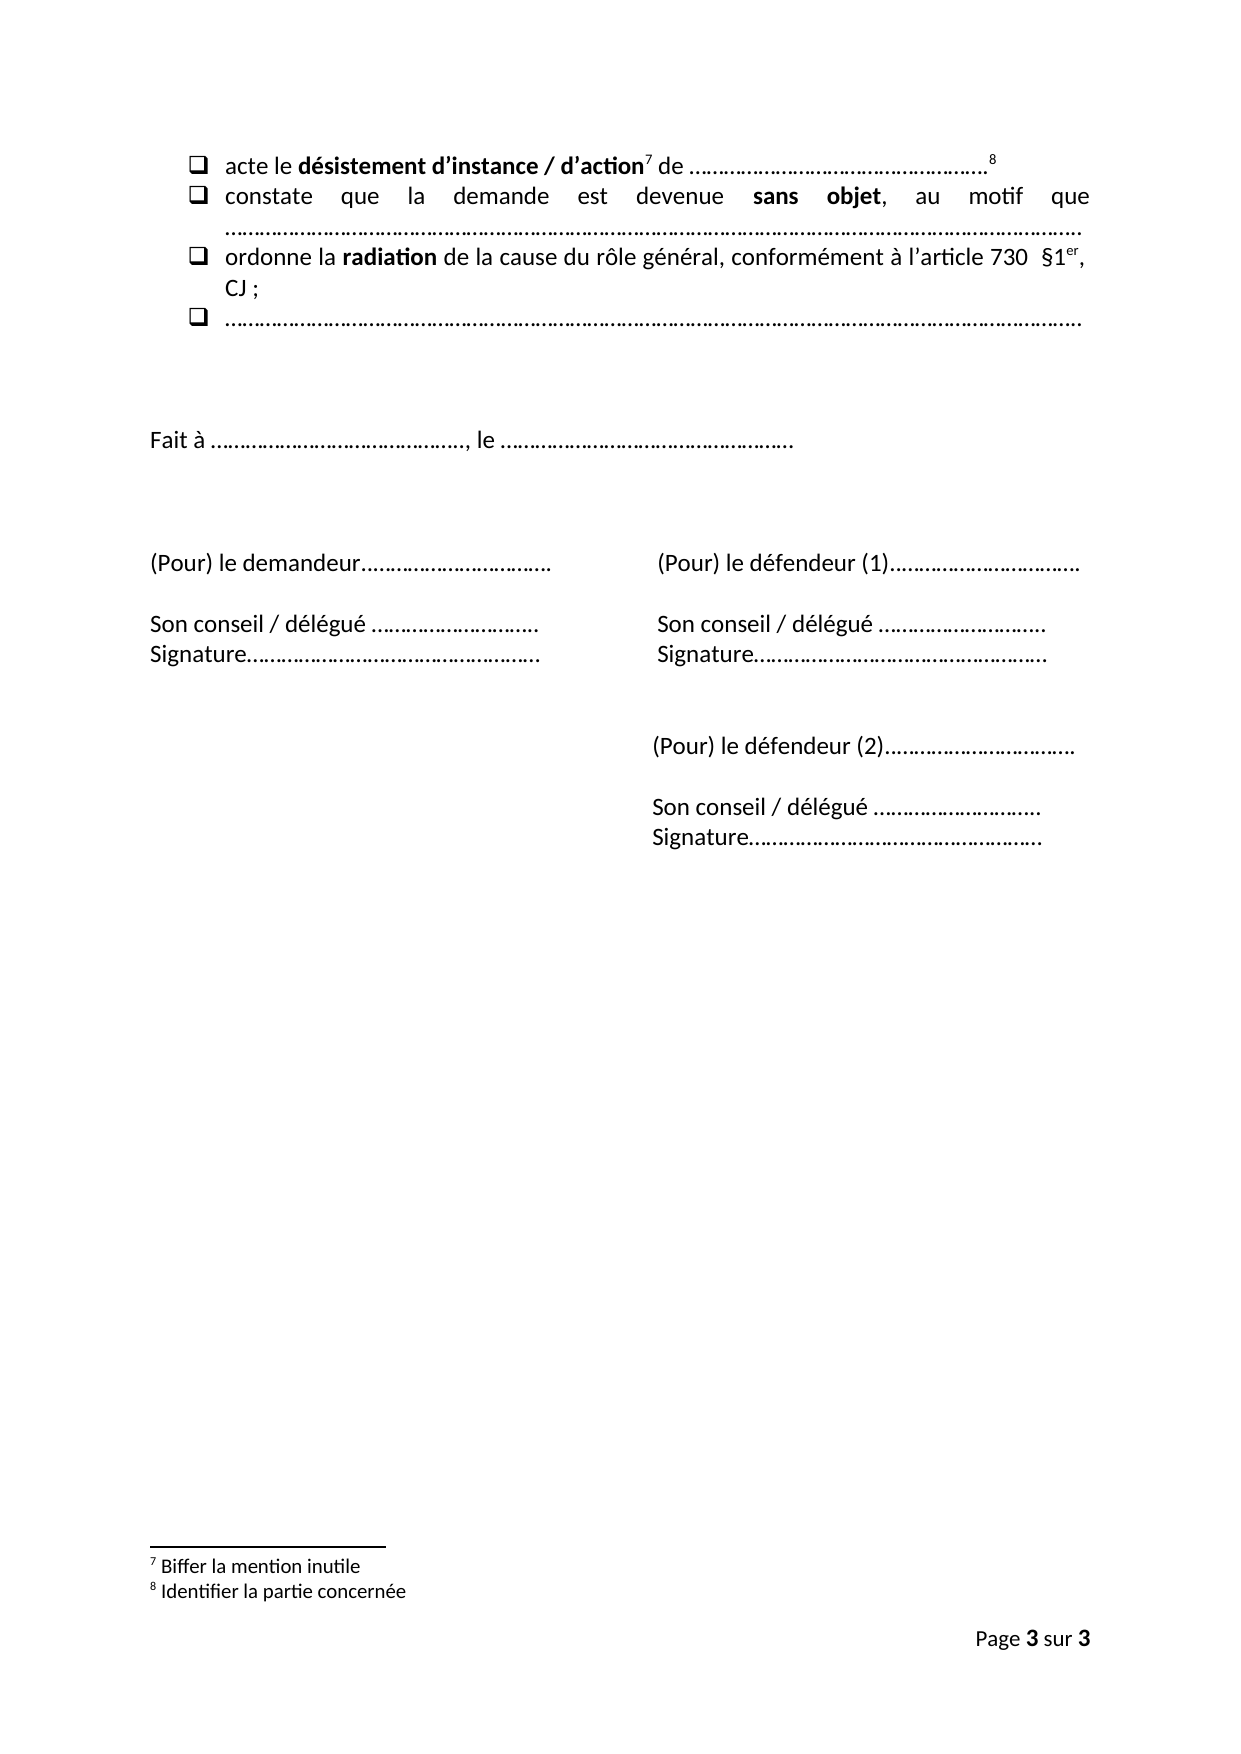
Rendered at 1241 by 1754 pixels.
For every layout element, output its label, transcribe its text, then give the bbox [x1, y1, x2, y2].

list ordonne la radiation de la cause du rôle général, conformément à l’article 730 §1er, CJ ; [187, 242, 1090, 303]
text Son conseil / délégué ……………………….. [657, 608, 1090, 638]
text (Pour) le défendeur (2)..…………………………. [652, 730, 1090, 760]
text Son conseil / délégué ……………………….. [150, 608, 583, 638]
text Signature…………………………………………… [657, 638, 1090, 669]
list constate que la demande est devenue sans objet, au motif que ………………………………………………………………………………………………………………………………….. [187, 181, 1090, 242]
text (Pour) le demandeur..…………………………. [150, 547, 583, 577]
text (Pour) le défendeur (1)..…………………………. [657, 547, 1090, 577]
list ………………………………………………………………………………………………………………………………….. [187, 303, 1090, 333]
list acte le désistement d’instance / d’action de ……………………………………………. [187, 150, 1090, 181]
text Fait à …………………………………….., le …………………………………………… [150, 425, 1090, 455]
text Signature…………………………………………… [652, 821, 1090, 852]
text Signature…………………………………………… [150, 638, 583, 669]
text Son conseil / délégué ……………………….. [652, 791, 1090, 821]
